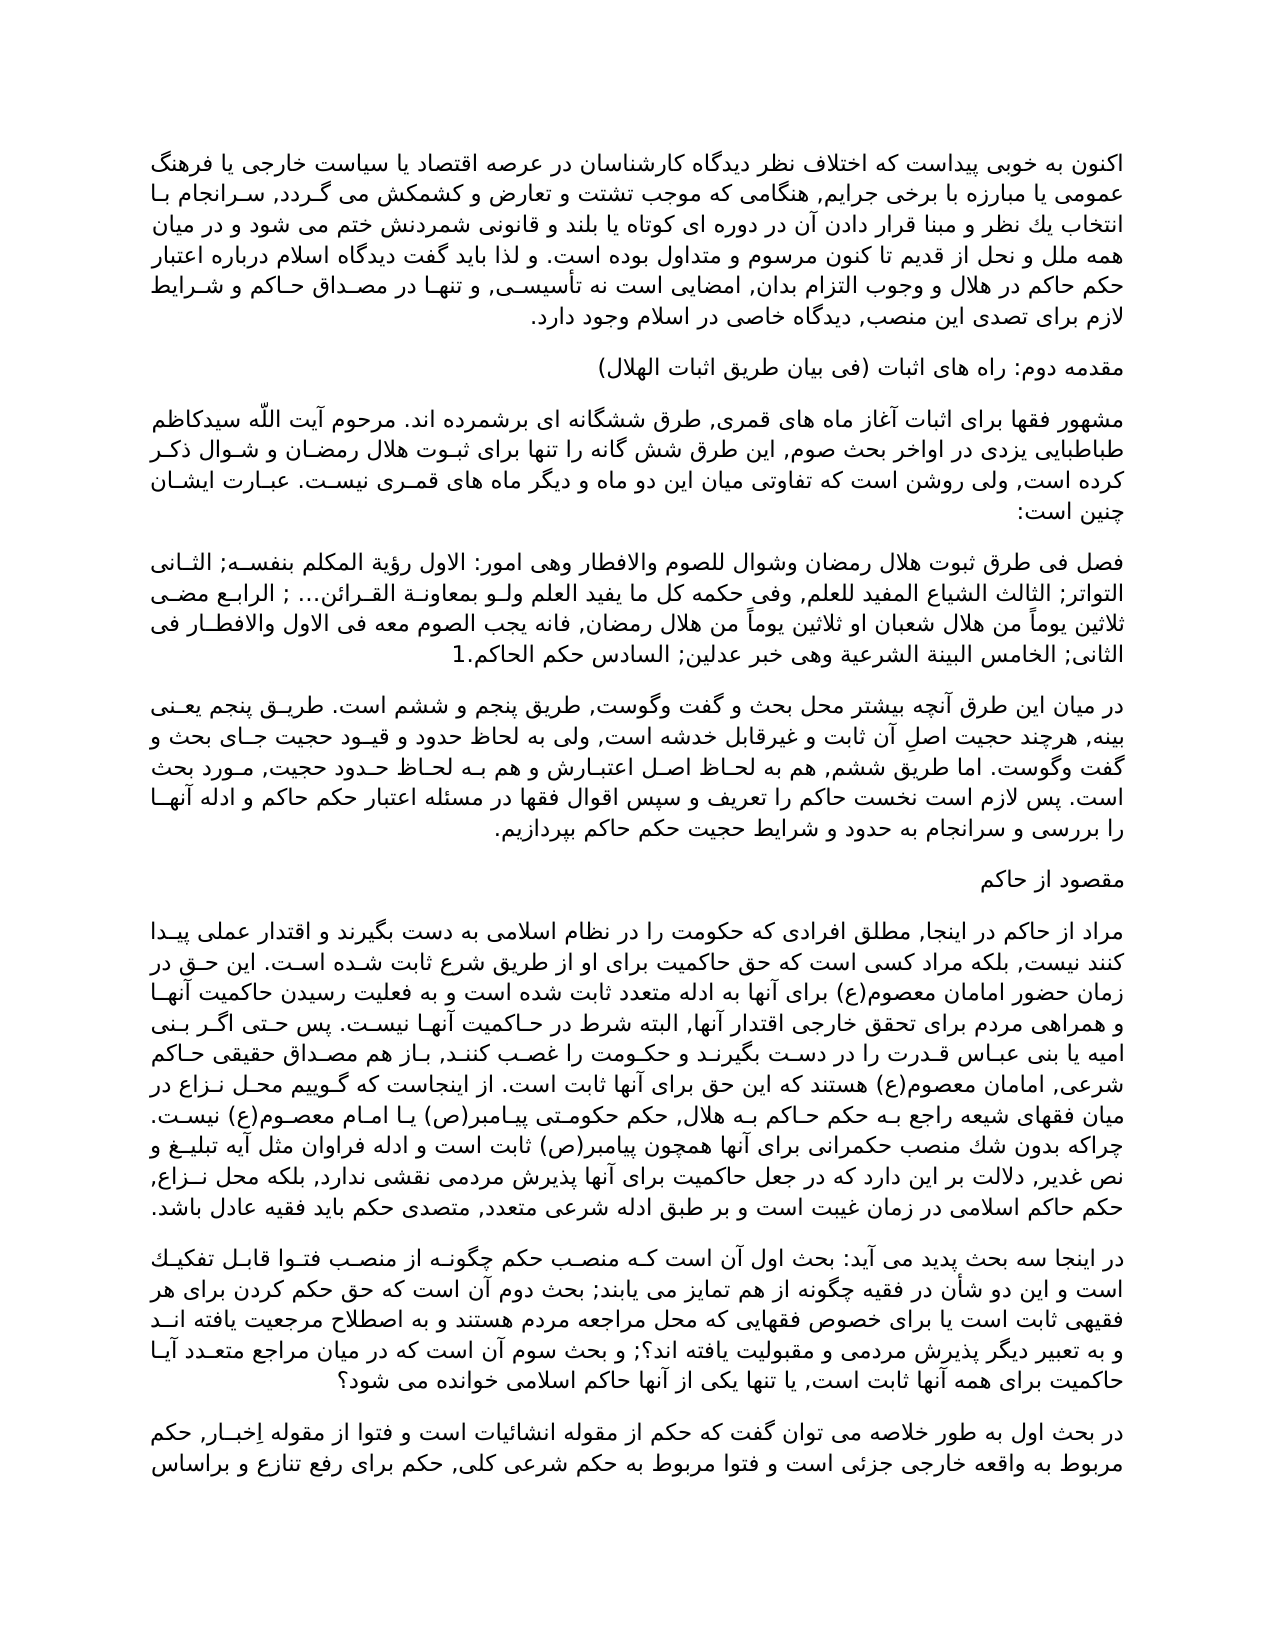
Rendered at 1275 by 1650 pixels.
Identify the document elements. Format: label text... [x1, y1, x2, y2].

text مقدمه دوم: راه هاى اثبات (فى بيان طريق اثبات الهلال) [150, 354, 1125, 381]
text اكنون به خوبى پيداست كه اختلاف نظر ديدگاه كارشناسان در عرصه اقتصاد يا سياست خارجى يا فرهنگ عمومى يا مبارزه با برخى جرايم, هنگامى كه موجب تشتت و تعارض و كشمكش مى گردد, سرانجام با انتخاب يك نظر و مبنا قرار دادن آن در دوره اى كوتاه يا بلند و قانونى شمردنش ختم مى شود و در ميان همه ملل و نحل از قديم تا كنون مرسوم و متداول بوده است. و لذا بايد گفت ديدگاه اسلام درباره اعتبار حكم حاكم در هلال و وجوب التزام بدان, امضايى است نه تأسيسى, و تنها در مصداق حاكم و شرايط لازم براى تصدى اين منصب, ديدگاه خاصى در اسلام وجود دارد. [150, 150, 1125, 330]
text در اينجا سه بحث پديد مى آيد: بحث اول آن است كه منصب حكم چگونه از منصب فتوا قابل تفكيك است و اين دو شأن در فقيه چگونه از هم تمايز مى يابند; بحث دوم آن است كه حق حكم كردن براى هر فقيهى ثابت است يا براى خصوص فقهايى كه محل مراجعه مردم هستند و به اصطلاح مرجعيت يافته اند و به تعبير ديگر پذيرش مردمى و مقبوليت يافته اند؟; و بحث سوم آن است كه در ميان مراجع متعدد آيا حاكميت براى همه آنها ثابت است, يا تنها يكى از آنها حاكم اسلامى خوانده مى شود؟ [150, 1245, 1125, 1394]
text مقصود از حاكم [150, 867, 1125, 893]
text مشهور فقها براى اثبات آغاز ماه هاى قمرى, طرق ششگانه اى برشمرده اند. مرحوم آيت اللّه سيدكاظم طباطبايى يزدى در اواخر بحث صوم, اين طرق شش گانه را تنها براى ثبوت هلال رمضان و شوال ذكر كرده است, ولى روشن است كه تفاوتى ميان اين دو ماه و ديگر ماه هاى قمرى نيست. عبارت ايشان چنين است: [150, 406, 1125, 524]
text فصل فى طرق ثبوت هلال رمضان وشوال للصوم والافطار وهى امور: الاول رؤية المكلم بنفسه; الثانى التواتر; الثالث الشياع المفيد للعلم, وفى حكمه كل ما يفيد العلم ولو بمعاونة القرائن… ; الرابع مضى ثلاثين يوماً من هلال شعبان او ثلاثين يوماً من هلال رمضان, فانه يجب الصوم معه فى الاول والافطار فى الثانى; الخامس البينة الشرعية وهى خبر عدلين; السادس حكم الحاكم.1 [150, 549, 1125, 668]
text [150, 1419, 1125, 1476]
text در ميان اين طرق آنچه بيشتر محل بحث و گفت وگوست, طريق پنجم و ششم است. طريق پنجم يعنى بينه, هرچند حجيت اصلِ آن ثابت و غيرقابل خدشه است, ولى به لحاظ حدود و قيود حجيت جاى بحث و گفت وگوست. اما طريق ششم, هم به لحاظ اصل اعتبارش و هم به لحاظ حدود حجيت, مورد بحث است. پس لازم است نخست حاكم را تعريف و سپس اقوال فقها در مسئله اعتبار حكم حاكم و ادله آنها را بررسى و سرانجام به حدود و شرايط حجيت حكم حاكم بپردازيم. [150, 693, 1125, 842]
text مراد از حاكم در اينجا, مطلق افرادى كه حكومت را در نظام اسلامى به دست بگيرند و اقتدار عملى پيدا كنند نيست, بلكه مراد كسى است كه حق حاكميت براى او از طريق شرع ثابت شده است. اين حق در زمان حضور امامان معصوم(ع) براى آنها به ادله متعدد ثابت شده است و به فعليت رسيدن حاكميت آنها و همراهى مردم براى تحقق خارجى اقتدار آنها, البته شرط در حاكميت آنها نيست. پس حتى اگر بنى اميه يا بنى عباس قدرت را در دست بگيرند و حكومت را غصب كنند, باز هم مصداق حقيقى حاكم شرعى, امامان معصوم(ع) هستند كه اين حق براى آنها ثابت است. از اينجاست كه گوييم محل نزاع در ميان فقهاى شيعه راجع به حكم حاكم به هلال, حكم حكومتى پيامبر(ص) يا امام معصوم(ع) نيست. چراكه بدون شك منصب حكمرانى براى آنها همچون پيامبر(ص) ثابت است و ادله فراوان مثل آيه تبليغ و نص غدير, دلالت بر اين دارد كه در جعل حاكميت براى آنها پذيرش مردمى نقشى ندارد, بلكه محل نزاع, حكم حاكم اسلامى در زمان غيبت است و بر طبق ادله شرعى متعدد, متصدى حكم بايد فقيه عادل باشد. [150, 918, 1125, 1220]
